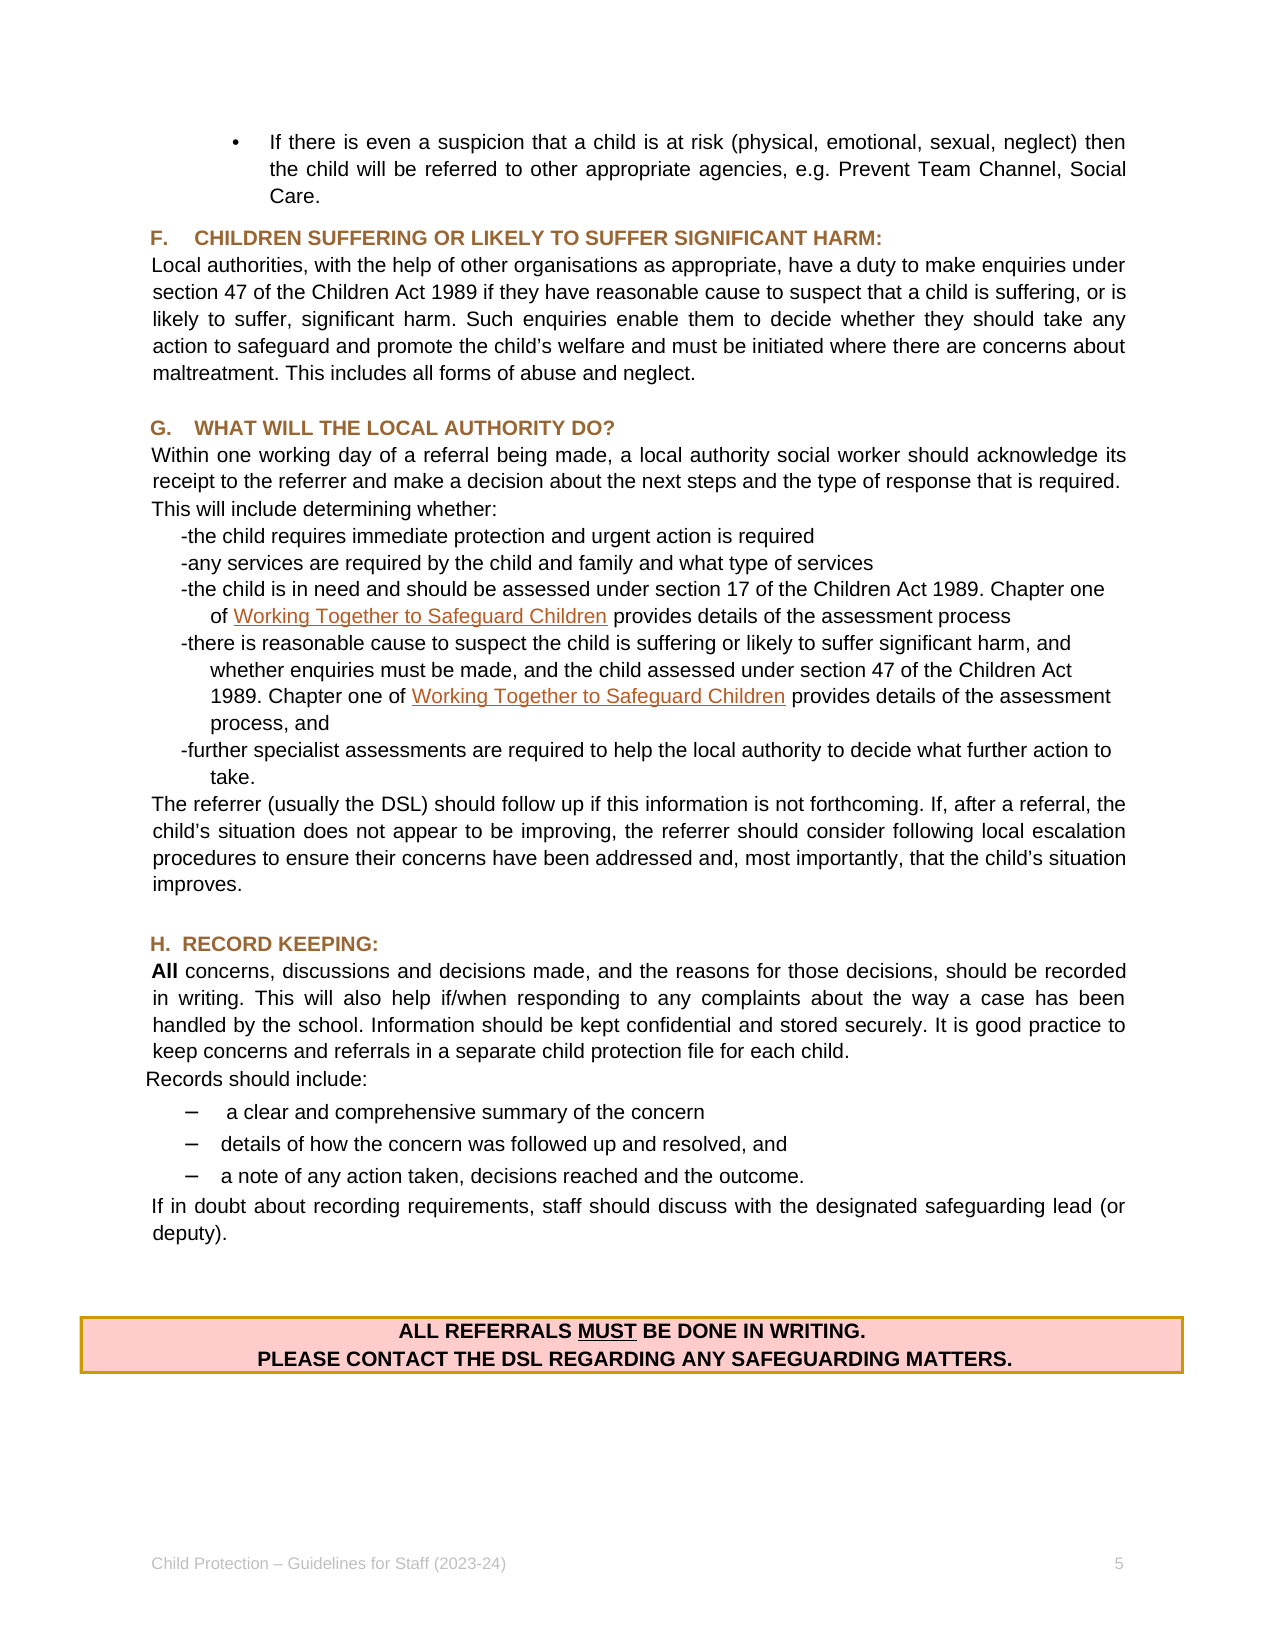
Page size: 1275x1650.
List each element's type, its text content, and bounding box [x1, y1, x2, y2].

text All concerns, discussions and decisions made, and the reasons for those decisions, should be recorded in writing. This will also help if/when responding to any complaints about the way a case has been handled by the school. Information should be kept confidential and stored securely. It is good practice to keep concerns and referrals in a separate child protection file for each child. [151, 959, 1128, 1063]
text − details of how the concern was followed up and resolved, and [48, 1129, 1181, 1157]
list the child requires immediate protection and urgent action is required [181, 524, 1181, 548]
text − a note of any action taken, decisions reached and the outcome. [48, 1161, 1181, 1190]
list WHAT WILL THE LOCAL AUTHORITY DO? [150, 415, 1181, 439]
text If in doubt about recording requirements, staff should discuss with the designated safeguarding lead (or deputy). [151, 1194, 1128, 1244]
text ALL REFERRALS MUST BE DONE IN WRITING. [83, 1319, 1181, 1343]
list the child is in need and should be assessed under section 17 of the Children Act 1989. Chapter one of Working Together to Safeguard Children provides details of the assessment process [181, 577, 1128, 628]
list CHILDREN SUFFERING OR LIKELY TO SUFFER SIGNIFICANT HARM: [150, 226, 1181, 250]
list If there is even a suspicion that a child is at risk (physical, emotional, sexual, neglect) then the child will be referred to other appropriate agencies, e.g. Prevent Team Channel, Social Care. [232, 130, 1128, 208]
text This will include determining whether: [151, 496, 1128, 520]
text Local authorities, with the help of other organisations as appropriate, have a duty to make enquiries under section 47 of the Children Act 1989 if they have reasonable cause to suspect that a child is suffering, or is likely to suffer, significant harm. Such enquiries enable them to decide whether they should take any action to safeguard and promote the child’s welfare and must be initiated where there are concerns about maltreatment. This includes all forms of abuse and neglect. [151, 253, 1128, 384]
list any services are required by the child and family and what type of services [181, 551, 1181, 574]
text PLEASE CONTACT THE DSL REGARDING ANY SAFEGUARDING MATTERS. [83, 1344, 1181, 1371]
list further specialist assessments are required to help the local authority to decide what further action to take. [181, 738, 1128, 789]
text Within one working day of a referral being made, a local authority social worker should acknowledge its receipt to the referrer and make a decision about the next steps and the type of response that is required. [151, 442, 1128, 493]
text The referrer (usually the DSL) should follow up if this information is not forthcoming. If, after a referral, the child’s situation does not appear to be improving, the referrer should consider following local escalation procedures to ensure their concerns have been addressed and, most importantly, that the child’s situation improves. [151, 792, 1128, 896]
text H. RECORD KEEPING: [150, 932, 1181, 956]
list there is reasonable cause to suspect the child is suffering or likely to suffer significant harm, and whether enquiries must be made, and the child assessed under section 47 of the Children Act 1989. Chapter one of Working Together to Safeguard Children provides details of the assessment process, and [181, 631, 1128, 735]
text − a clear and comprehensive summary of the concern [48, 1097, 1181, 1125]
text Records should include: [48, 1066, 1181, 1090]
